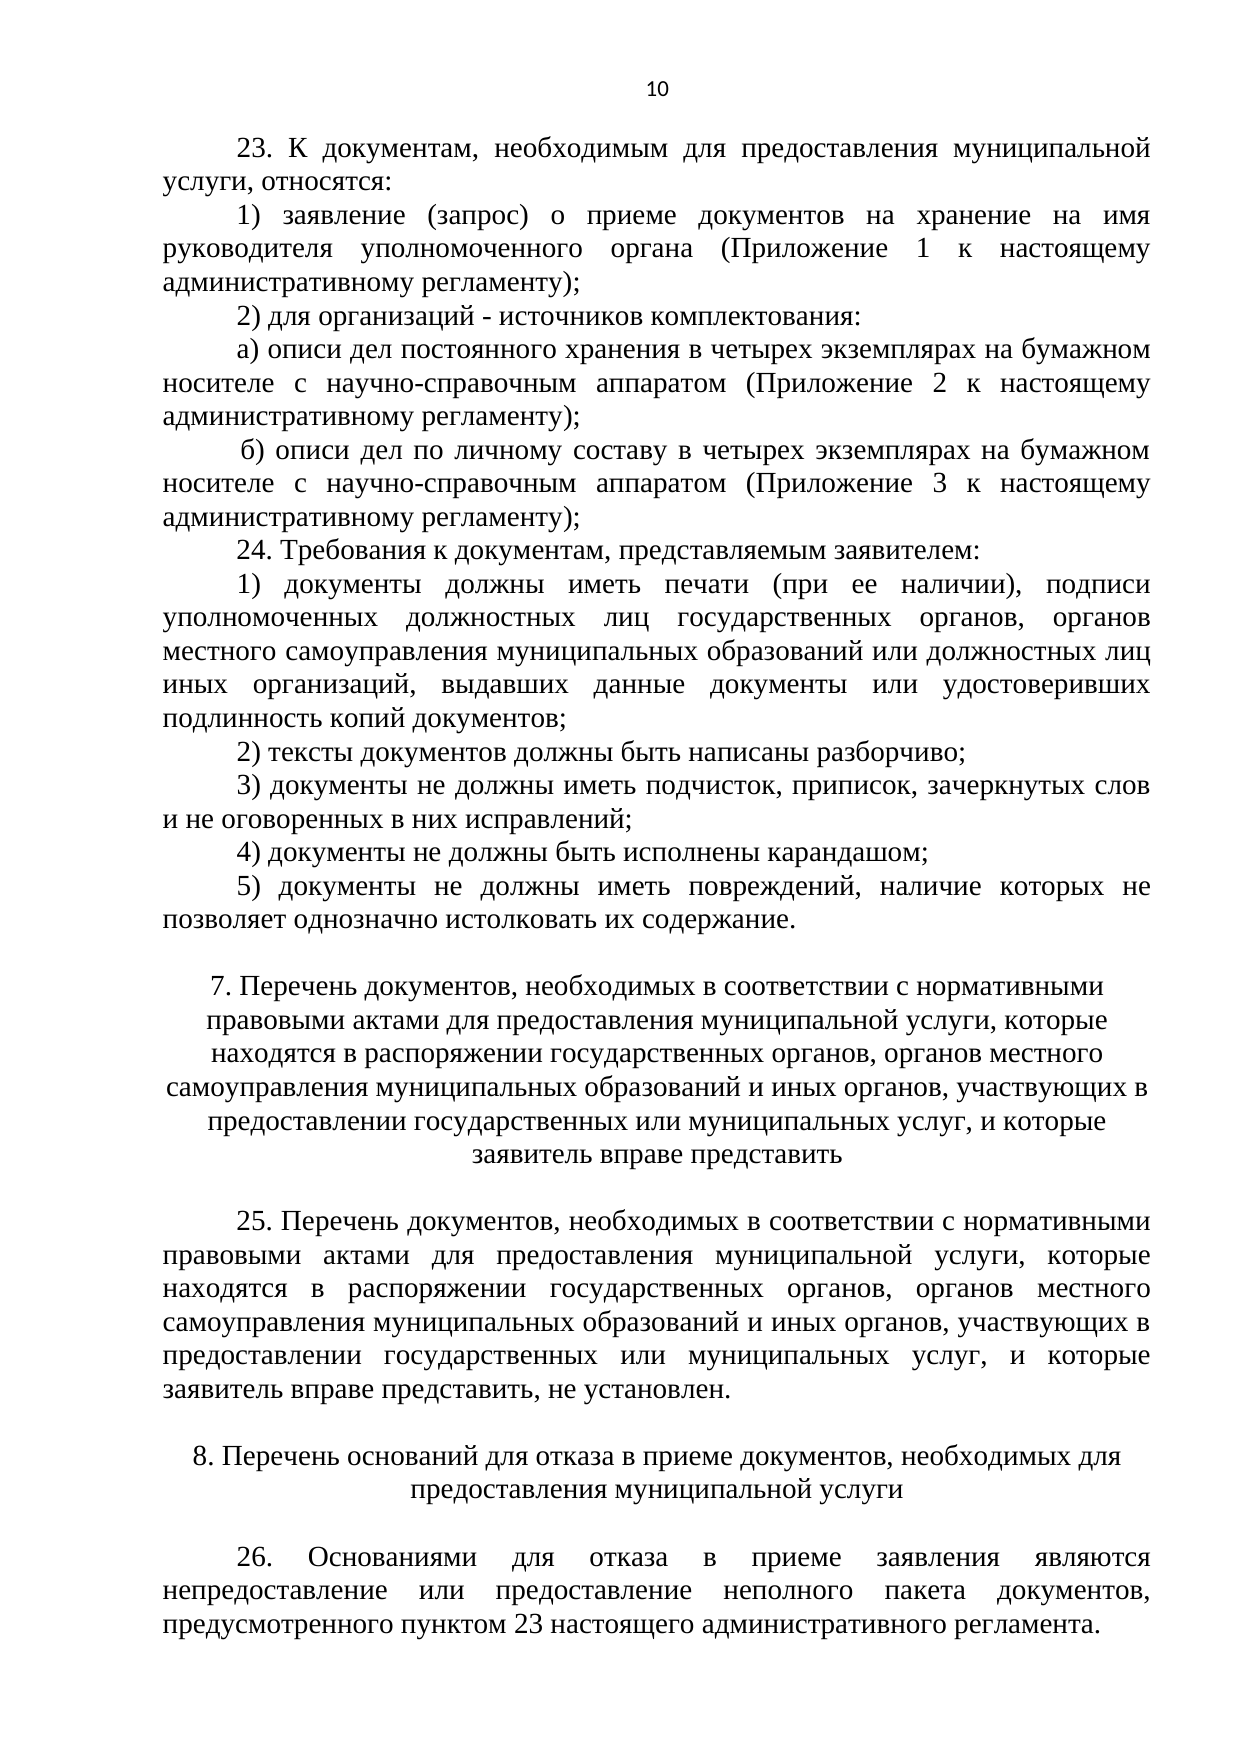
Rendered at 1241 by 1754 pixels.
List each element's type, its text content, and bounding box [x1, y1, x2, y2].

list 26. Основаниями для отказа в приеме заявления являются непредоставление или предоставление неполного пакета документов, предусмотренного пунктом 23 настоящего административного регламента. [162, 1539, 1152, 1639]
list 1) документы должны иметь печати (при ее наличии), подписи уполномоченных должностных лиц государственных органов, органов местного самоуправления муниципальных образований или должностных лиц иных организаций, выдавших данные документы или удостоверивших подлинность копий документов; [162, 566, 1152, 734]
list 7. Перечень документов, необходимых в соответствии с нормативными правовыми актами для предоставления муниципальной услуги, которые находятся в распоряжении государственных органов, органов местного самоуправления муниципальных образований и иных органов, участвующих в предоставлении государственных или муниципальных услуг, и которые заявитель вправе представить [162, 968, 1152, 1170]
text 2) для организаций - источников комплектования: [162, 298, 1152, 331]
list 3) документы не должны иметь подчисток, приписок, зачеркнутых слов и не оговоренных в них исправлений; [162, 767, 1152, 834]
text 1) заявление (запрос) о приеме документов на хранение на имя руководителя уполномоченного органа (Приложение 1 к настоящему административному регламенту); [162, 197, 1152, 298]
text б) описи дел по личному составу в четырех экземплярах на бумажном носителе с научно-справочным аппаратом (Приложение 3 к настоящему административному регламенту); [162, 432, 1152, 532]
list 23. К документам, необходимым для предоставления муниципальной услуги, относятся: [162, 130, 1152, 197]
list 4) документы не должны быть исполнены карандашом; [162, 834, 1152, 868]
text а) описи дел постоянного хранения в четырех экземплярах на бумажном носителе с научно-справочным аппаратом (Приложение 2 к настоящему административному регламенту); [162, 331, 1152, 432]
list 2) тексты документов должны быть написаны разборчиво; [162, 734, 1152, 767]
list 5) документы не должны иметь повреждений, наличие которых не позволяет однозначно истолковать их содержание. [162, 868, 1152, 935]
text 8. Перечень оснований для отказа в приеме документов, необходимых для предоставления муниципальной услуги [162, 1438, 1152, 1505]
text 25. Перечень документов, необходимых в соответствии с нормативными правовыми актами для предоставления муниципальной услуги, которые находятся в распоряжении государственных органов, органов местного самоуправления муниципальных образований и иных органов, участвующих в предоставлении государственных или муниципальных услуг, и которые заявитель вправе представить, не установлен. [162, 1203, 1152, 1404]
text 24. Требования к документам, представляемым заявителем: [162, 532, 1152, 566]
